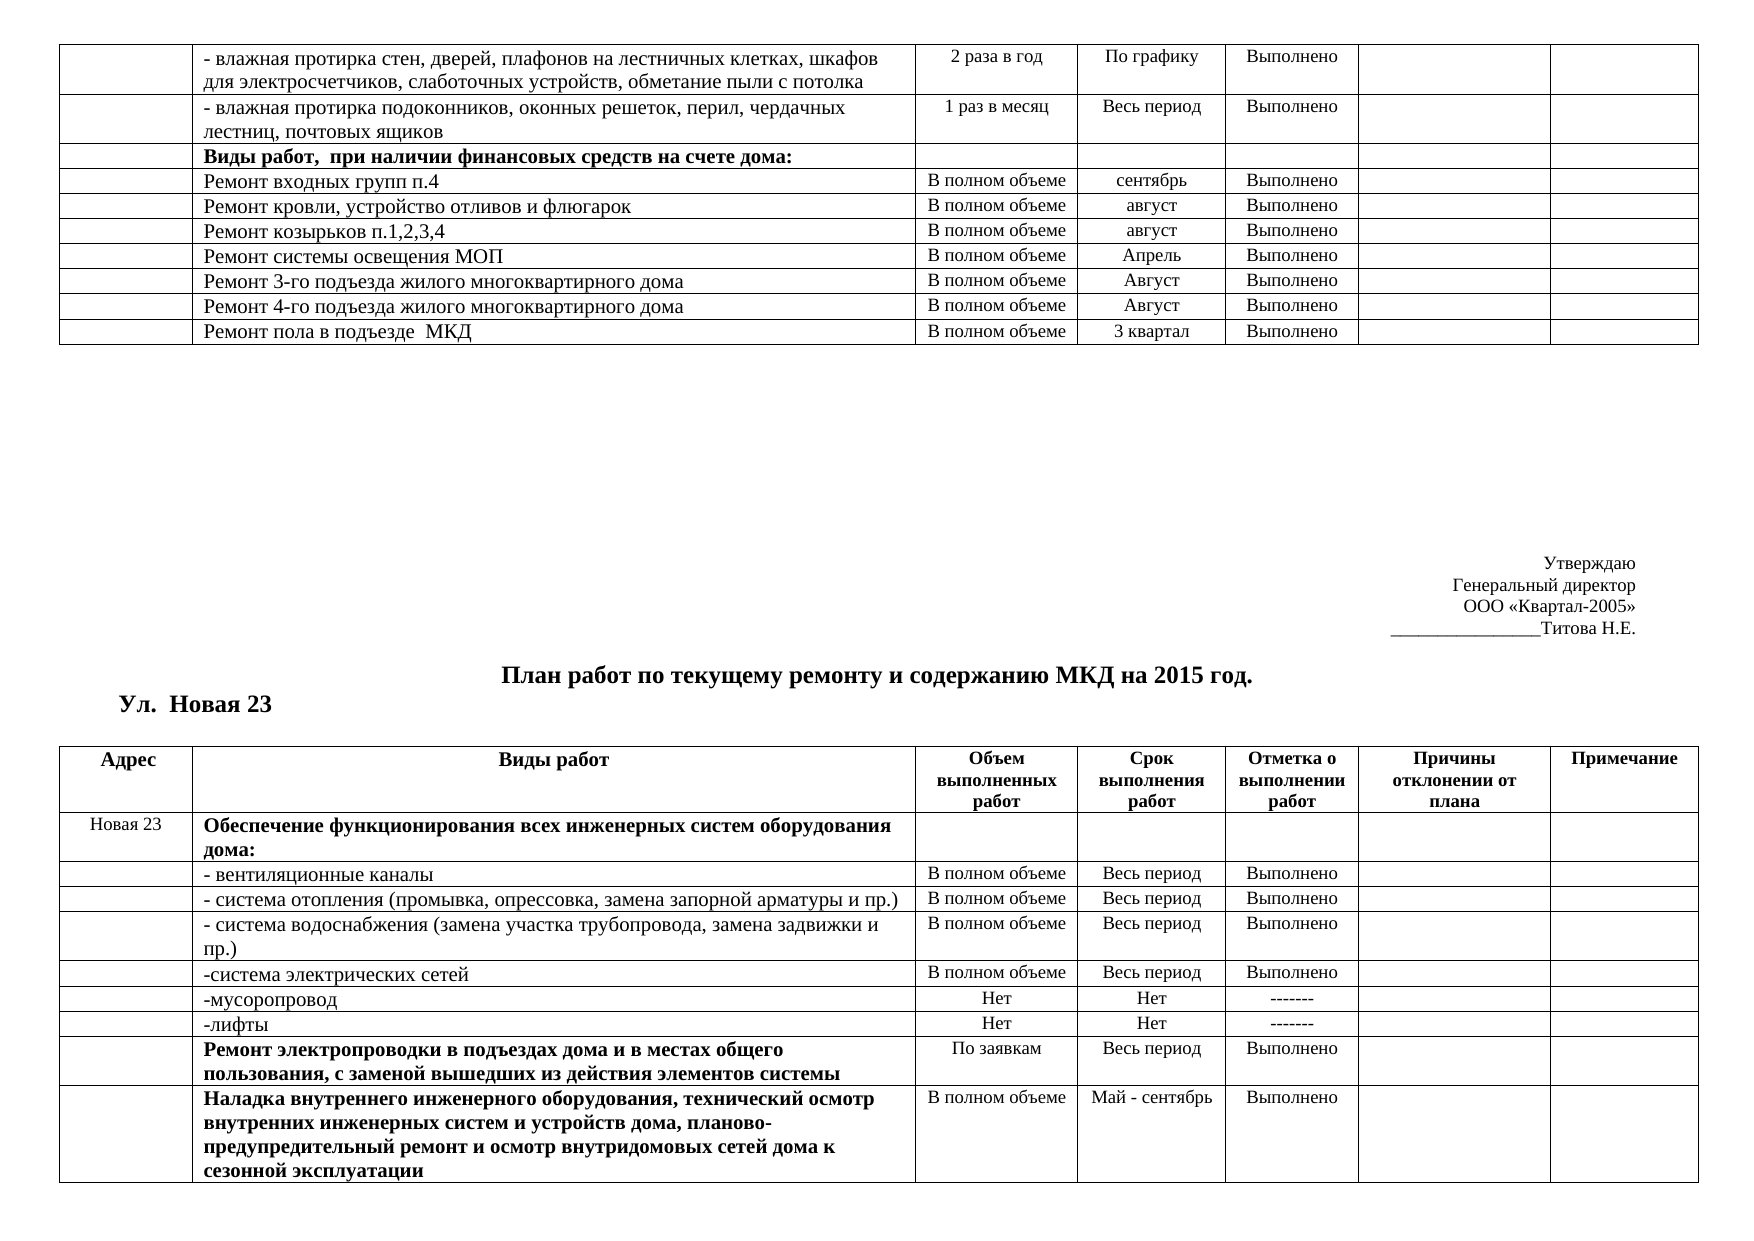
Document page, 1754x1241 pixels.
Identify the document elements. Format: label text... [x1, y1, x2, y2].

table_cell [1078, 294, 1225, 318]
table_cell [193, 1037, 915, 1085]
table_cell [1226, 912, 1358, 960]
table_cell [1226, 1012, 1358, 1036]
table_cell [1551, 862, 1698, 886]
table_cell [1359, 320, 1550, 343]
text Утверждаю [118, 552, 1636, 574]
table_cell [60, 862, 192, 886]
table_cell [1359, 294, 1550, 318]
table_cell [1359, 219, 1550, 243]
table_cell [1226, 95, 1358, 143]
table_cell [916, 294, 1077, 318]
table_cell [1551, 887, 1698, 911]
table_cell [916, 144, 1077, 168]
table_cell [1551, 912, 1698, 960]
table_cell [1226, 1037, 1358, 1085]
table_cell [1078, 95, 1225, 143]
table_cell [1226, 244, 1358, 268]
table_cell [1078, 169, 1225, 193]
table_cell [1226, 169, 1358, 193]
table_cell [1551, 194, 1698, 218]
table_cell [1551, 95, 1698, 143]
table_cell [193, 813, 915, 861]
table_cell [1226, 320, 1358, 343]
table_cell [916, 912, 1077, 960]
text План работ по текущему ремонту и содержанию МКД на 2015 год. [118, 660, 1636, 689]
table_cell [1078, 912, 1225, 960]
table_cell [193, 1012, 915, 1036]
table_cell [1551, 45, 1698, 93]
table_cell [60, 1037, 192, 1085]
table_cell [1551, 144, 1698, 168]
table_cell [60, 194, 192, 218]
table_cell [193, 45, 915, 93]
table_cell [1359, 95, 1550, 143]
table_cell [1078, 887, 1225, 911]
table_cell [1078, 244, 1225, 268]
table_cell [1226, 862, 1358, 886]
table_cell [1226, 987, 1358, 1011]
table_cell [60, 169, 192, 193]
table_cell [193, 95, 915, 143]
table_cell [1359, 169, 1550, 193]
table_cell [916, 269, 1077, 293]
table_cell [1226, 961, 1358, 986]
text Ул. Новая 23 [118, 689, 1636, 717]
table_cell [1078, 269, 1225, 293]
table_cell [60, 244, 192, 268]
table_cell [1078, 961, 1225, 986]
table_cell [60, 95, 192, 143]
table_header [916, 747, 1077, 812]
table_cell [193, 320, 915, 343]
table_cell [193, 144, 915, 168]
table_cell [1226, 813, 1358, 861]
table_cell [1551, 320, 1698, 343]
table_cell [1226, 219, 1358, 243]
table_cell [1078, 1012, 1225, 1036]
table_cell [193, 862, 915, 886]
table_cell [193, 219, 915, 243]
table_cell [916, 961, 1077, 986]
text ________________Титова Н.Е. [118, 617, 1636, 638]
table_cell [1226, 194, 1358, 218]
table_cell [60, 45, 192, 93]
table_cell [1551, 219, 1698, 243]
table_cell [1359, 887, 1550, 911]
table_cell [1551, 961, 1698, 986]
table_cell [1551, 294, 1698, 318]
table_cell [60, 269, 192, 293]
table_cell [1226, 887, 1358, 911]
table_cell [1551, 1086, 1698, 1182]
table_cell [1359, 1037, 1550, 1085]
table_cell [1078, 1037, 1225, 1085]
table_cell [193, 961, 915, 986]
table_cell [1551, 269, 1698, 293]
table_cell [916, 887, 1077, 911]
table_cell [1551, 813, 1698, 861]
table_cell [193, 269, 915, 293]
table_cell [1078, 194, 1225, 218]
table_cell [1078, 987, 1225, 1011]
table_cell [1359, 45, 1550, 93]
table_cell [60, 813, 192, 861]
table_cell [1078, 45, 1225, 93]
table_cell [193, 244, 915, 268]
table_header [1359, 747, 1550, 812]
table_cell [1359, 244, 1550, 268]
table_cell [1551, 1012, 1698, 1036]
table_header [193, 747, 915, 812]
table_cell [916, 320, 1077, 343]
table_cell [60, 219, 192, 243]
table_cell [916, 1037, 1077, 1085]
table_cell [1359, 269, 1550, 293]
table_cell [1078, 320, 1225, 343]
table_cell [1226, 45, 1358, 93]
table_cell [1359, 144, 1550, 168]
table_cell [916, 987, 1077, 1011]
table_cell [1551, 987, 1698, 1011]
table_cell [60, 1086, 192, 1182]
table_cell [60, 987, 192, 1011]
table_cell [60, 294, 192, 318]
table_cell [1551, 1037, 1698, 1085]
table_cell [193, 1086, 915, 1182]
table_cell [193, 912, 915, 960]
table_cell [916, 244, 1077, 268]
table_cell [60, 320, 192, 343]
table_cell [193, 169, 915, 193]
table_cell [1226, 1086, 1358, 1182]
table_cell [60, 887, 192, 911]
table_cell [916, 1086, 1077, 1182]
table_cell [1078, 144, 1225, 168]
text Генеральный директор [118, 574, 1636, 595]
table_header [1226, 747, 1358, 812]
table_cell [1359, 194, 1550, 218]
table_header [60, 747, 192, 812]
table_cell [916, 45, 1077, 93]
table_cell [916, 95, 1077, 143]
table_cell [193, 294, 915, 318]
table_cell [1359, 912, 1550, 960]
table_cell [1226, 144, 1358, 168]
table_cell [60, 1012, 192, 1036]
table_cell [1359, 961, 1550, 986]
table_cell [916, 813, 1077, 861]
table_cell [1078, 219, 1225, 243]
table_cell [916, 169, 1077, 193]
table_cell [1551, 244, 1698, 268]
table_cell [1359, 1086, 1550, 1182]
text ООО «Квартал-2005» [118, 595, 1636, 617]
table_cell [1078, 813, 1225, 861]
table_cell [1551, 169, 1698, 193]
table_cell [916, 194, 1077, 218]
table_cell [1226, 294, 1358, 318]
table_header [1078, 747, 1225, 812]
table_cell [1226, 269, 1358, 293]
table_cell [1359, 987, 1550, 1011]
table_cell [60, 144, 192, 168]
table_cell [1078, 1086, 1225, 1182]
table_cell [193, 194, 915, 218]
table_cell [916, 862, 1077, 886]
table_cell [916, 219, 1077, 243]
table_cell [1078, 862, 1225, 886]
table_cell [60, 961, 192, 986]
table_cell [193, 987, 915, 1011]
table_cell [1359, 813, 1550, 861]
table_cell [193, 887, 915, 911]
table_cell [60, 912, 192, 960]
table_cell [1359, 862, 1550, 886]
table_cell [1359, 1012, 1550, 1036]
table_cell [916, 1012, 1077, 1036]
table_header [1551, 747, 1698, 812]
